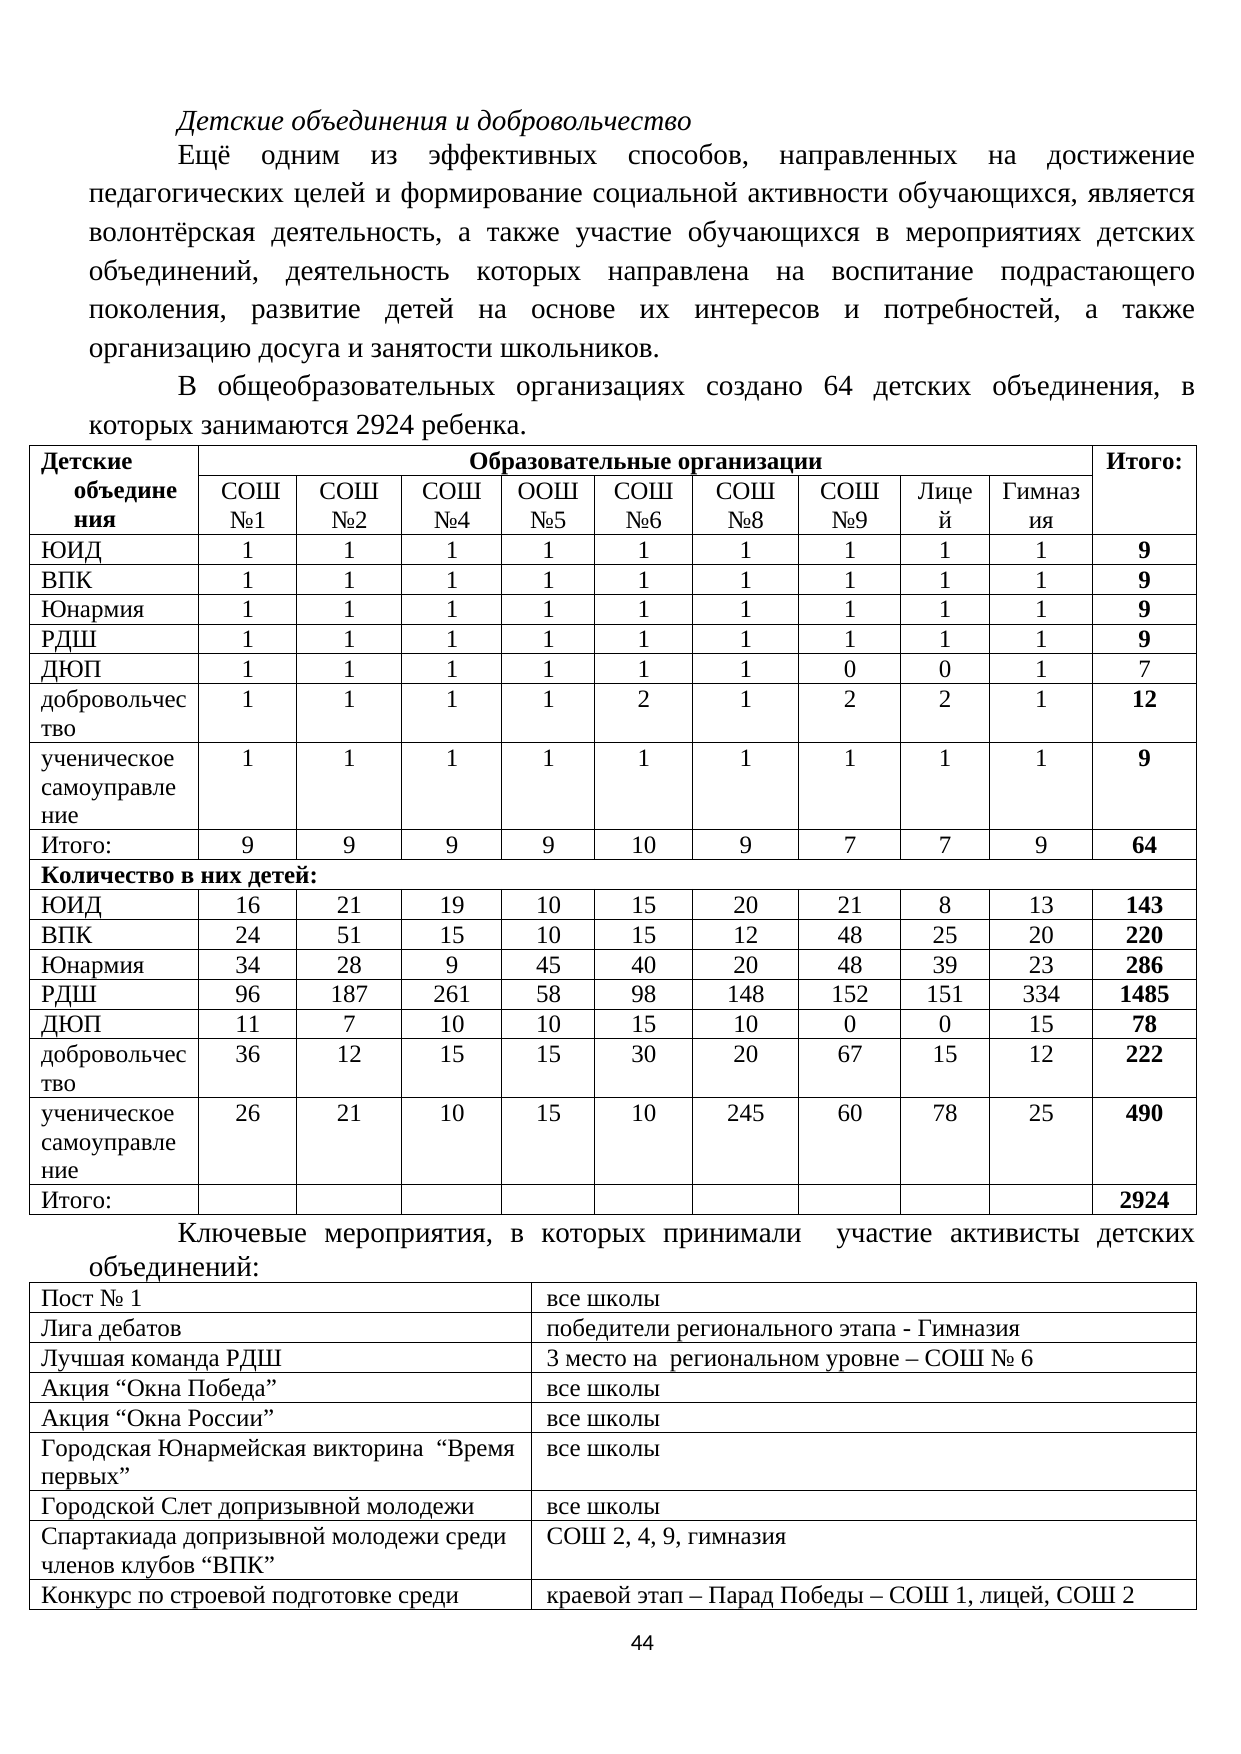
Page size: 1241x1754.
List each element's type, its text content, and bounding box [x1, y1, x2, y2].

table_cell 20 [693, 950, 798, 978]
table_cell 64 [1093, 830, 1196, 859]
table_cell 0 [901, 654, 989, 683]
text Ещё одним из эффективных способов, направленных на достижение педагогических целей и формирование социальной активности обучающихся, является волонтёрская деятельность, а также участие обучающихся в мероприятиях детских объединений, деятельность которых направлена на воспитание подрастающего поколения, развитие детей на основе их интересов и потребностей, а также организацию досуга и занятости школьников. [88, 137, 1196, 363]
table_cell [502, 1185, 594, 1214]
table_cell ЮИД [30, 535, 198, 564]
table_cell СОШ №4 [402, 476, 501, 534]
table_cell 1 [402, 684, 501, 742]
table_cell 15 [595, 890, 692, 919]
table_header Детские объединения [30, 446, 198, 534]
table_cell 9 [402, 950, 501, 978]
table_cell 7 [901, 830, 989, 859]
table_cell 21 [297, 1098, 401, 1184]
table_header Итого: [1093, 446, 1196, 534]
table_cell 1 [502, 535, 594, 564]
table_cell 28 [297, 950, 401, 978]
table_cell 286 [1093, 950, 1196, 978]
table_cell 9 [1093, 565, 1196, 593]
table_cell 1 [595, 565, 692, 593]
text Ключевые мероприятия, в которых принимали участие активисты детских объединений: [88, 1215, 1196, 1282]
table_cell 24 [199, 920, 296, 949]
table_cell 1 [502, 743, 594, 829]
table_cell 20 [693, 1039, 798, 1097]
table_cell 1 [693, 565, 798, 593]
table_cell 1 [297, 595, 401, 623]
table_cell 1 [799, 565, 900, 593]
table_cell 1 [297, 684, 401, 742]
table_cell 1 [693, 595, 798, 623]
table_cell 36 [199, 1039, 296, 1097]
table_cell 1 [901, 565, 989, 593]
table_cell 1 [402, 535, 501, 564]
table_cell СОШ 2, 4, 9, гимназия [532, 1521, 1196, 1579]
table_cell 15 [402, 920, 501, 949]
table_cell 15 [595, 920, 692, 949]
table_cell 15 [502, 1039, 594, 1097]
table_cell 67 [799, 1039, 900, 1097]
table_cell 222 [1093, 1039, 1196, 1097]
table_cell Акция “Окна России” [30, 1403, 531, 1432]
table_cell 1 [693, 535, 798, 564]
table_cell 12 [1093, 684, 1196, 742]
table_cell Количество в них детей: [30, 860, 1196, 889]
table_cell 9 [1093, 535, 1196, 564]
table_cell СОШ №1 [199, 476, 296, 534]
table_header Пост № 1 [30, 1283, 531, 1312]
table_cell 1 [990, 654, 1092, 683]
table_cell 1 [799, 595, 900, 623]
table_cell 152 [799, 980, 900, 1008]
table_cell 1 [693, 743, 798, 829]
table_cell 143 [1093, 890, 1196, 919]
table_cell все школы [532, 1433, 1196, 1490]
table_cell 23 [990, 950, 1092, 978]
table_cell 12 [297, 1039, 401, 1097]
table_cell 7 [297, 1010, 401, 1038]
table_cell 19 [402, 890, 501, 919]
table_cell 1 [990, 684, 1092, 742]
table_cell 45 [502, 950, 594, 978]
table_cell ДЮП [30, 1010, 198, 1038]
table_cell 2 [901, 684, 989, 742]
table_cell добровольчество [30, 1039, 198, 1097]
table_cell 220 [1093, 920, 1196, 949]
table_cell 1 [595, 743, 692, 829]
table_cell 21 [297, 890, 401, 919]
table_cell 10 [595, 830, 692, 859]
table_cell 10 [502, 920, 594, 949]
table_cell все школы [532, 1403, 1196, 1432]
table_cell Лицей [901, 476, 989, 534]
table_cell 1 [990, 595, 1092, 623]
table_cell 1 [199, 654, 296, 683]
table_cell РДШ [30, 625, 198, 653]
table_cell 9 [990, 830, 1092, 859]
table_cell 1 [502, 565, 594, 593]
table_cell 1 [799, 625, 900, 653]
table_cell 0 [799, 1010, 900, 1038]
table_cell 1 [402, 743, 501, 829]
table_cell 1 [297, 535, 401, 564]
table_cell 2 [595, 684, 692, 742]
table_cell 1 [901, 625, 989, 653]
table_cell 7 [799, 830, 900, 859]
table_cell 9 [502, 830, 594, 859]
table_cell Лига дебатов [30, 1313, 531, 1342]
table_cell 21 [799, 890, 900, 919]
table_cell 1 [693, 654, 798, 683]
table_cell 9 [1093, 625, 1196, 653]
table_cell Юнармия [30, 950, 198, 978]
table_cell 98 [595, 980, 692, 1008]
table_cell [402, 1185, 501, 1214]
text В общеобразовательных организациях создано 64 детских объединения, в которых занимаются 2924 ребенка. [88, 368, 1196, 440]
table_cell 151 [901, 980, 989, 1008]
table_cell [532, 1580, 1196, 1608]
table_cell [901, 1185, 989, 1214]
table_cell 9 [297, 830, 401, 859]
table_cell ДЮП [30, 654, 198, 683]
table_cell 10 [502, 890, 594, 919]
table_cell [990, 1185, 1092, 1214]
table_cell [799, 1185, 900, 1214]
table_cell 15 [901, 1039, 989, 1097]
table_cell 16 [199, 890, 296, 919]
table_cell Спартакиада допризывной молодежи среди членов клубов “ВПК” [30, 1521, 531, 1579]
table_cell 34 [199, 950, 296, 978]
table_cell 1 [402, 654, 501, 683]
table_cell 48 [799, 950, 900, 978]
table_cell 2 [799, 684, 900, 742]
table_cell 96 [199, 980, 296, 1008]
table_cell 1 [199, 625, 296, 653]
table_cell 26 [199, 1098, 296, 1184]
table_cell [693, 1185, 798, 1214]
table_cell 1 [990, 743, 1092, 829]
table_cell 13 [990, 890, 1092, 919]
table_cell 1 [901, 535, 989, 564]
table_cell 1 [799, 743, 900, 829]
table_cell 9 [402, 830, 501, 859]
table_cell Городская Юнармейская викторина “Время первых” [30, 1433, 531, 1490]
table_cell Итого: [30, 1185, 198, 1214]
table_cell 1 [402, 625, 501, 653]
table_cell 25 [990, 1098, 1092, 1184]
table_cell все школы [532, 1373, 1196, 1402]
table_cell Юнармия [30, 595, 198, 623]
table_cell ученическое самоуправление [30, 743, 198, 829]
table_cell победители регионального этапа - Гимназия [532, 1313, 1196, 1342]
table_cell 245 [693, 1098, 798, 1184]
table_cell 40 [595, 950, 692, 978]
table_cell добровольчество [30, 684, 198, 742]
table_cell 9 [199, 830, 296, 859]
table_cell ЮИД [30, 890, 198, 919]
table_cell Итого: [30, 830, 198, 859]
table_cell Гимназия [990, 476, 1092, 534]
table_header все школы [532, 1283, 1196, 1312]
table_cell 1 [595, 535, 692, 564]
table_cell 9 [693, 830, 798, 859]
table_cell ученическое самоуправление [30, 1098, 198, 1184]
table_cell 1 [693, 684, 798, 742]
table_cell 10 [595, 1098, 692, 1184]
table_cell 58 [502, 980, 594, 1008]
table_cell 60 [799, 1098, 900, 1184]
table_cell 1 [502, 654, 594, 683]
text Детские объединения и добровольчество [88, 103, 1196, 137]
table_cell 25 [901, 920, 989, 949]
table_cell 10 [402, 1098, 501, 1184]
table_cell 15 [595, 1010, 692, 1038]
table_cell 7 [1093, 654, 1196, 683]
table_cell 1 [990, 625, 1092, 653]
table_cell все школы [532, 1491, 1196, 1520]
table_cell СОШ №6 [595, 476, 692, 534]
table_cell 1 [595, 654, 692, 683]
table_cell 48 [799, 920, 900, 949]
table_cell 1 [297, 654, 401, 683]
table_cell 1 [502, 625, 594, 653]
table_cell 1 [502, 595, 594, 623]
table_header Образовательные организации [199, 446, 1092, 475]
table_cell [30, 1580, 531, 1608]
table_cell 10 [502, 1010, 594, 1038]
table_cell 1 [901, 595, 989, 623]
table_cell 3 место на региональном уровне – СОШ № 6 [532, 1343, 1196, 1372]
table_cell 1 [693, 625, 798, 653]
table_cell 1 [990, 535, 1092, 564]
table_cell 1485 [1093, 980, 1196, 1008]
table_cell 1 [199, 595, 296, 623]
table_cell 0 [901, 1010, 989, 1038]
table_cell 12 [693, 920, 798, 949]
table_cell 490 [1093, 1098, 1196, 1184]
table_cell СОШ №8 [693, 476, 798, 534]
table_cell 15 [990, 1010, 1092, 1038]
table_cell 12 [990, 1039, 1092, 1097]
table_cell ВПК [30, 920, 198, 949]
table_cell 1 [595, 595, 692, 623]
table_cell 1 [199, 743, 296, 829]
table_cell ВПК [30, 565, 198, 593]
table_cell 1 [297, 625, 401, 653]
table_cell 39 [901, 950, 989, 978]
table_cell 2924 [1093, 1185, 1196, 1214]
table_cell 1 [402, 565, 501, 593]
table_cell 334 [990, 980, 1092, 1008]
table_cell 1 [297, 743, 401, 829]
table_cell 11 [199, 1010, 296, 1038]
table_cell 1 [990, 565, 1092, 593]
table_cell 15 [402, 1039, 501, 1097]
table_cell СОШ №9 [799, 476, 900, 534]
table_cell 15 [502, 1098, 594, 1184]
table_cell 20 [990, 920, 1092, 949]
table_cell 8 [901, 890, 989, 919]
table_cell 10 [693, 1010, 798, 1038]
table_cell 1 [901, 743, 989, 829]
table_cell 1 [199, 535, 296, 564]
table_cell 261 [402, 980, 501, 1008]
table_cell СОШ №2 [297, 476, 401, 534]
table_cell 10 [402, 1010, 501, 1038]
table_cell [199, 1185, 296, 1214]
table_cell 78 [1093, 1010, 1196, 1038]
table_cell 1 [595, 625, 692, 653]
table_cell 1 [799, 535, 900, 564]
table_cell 1 [502, 684, 594, 742]
table_cell 1 [199, 684, 296, 742]
table_cell Городской Слет допризывной молодежи [30, 1491, 531, 1520]
table_cell 148 [693, 980, 798, 1008]
table_cell Лучшая команда РДШ [30, 1343, 531, 1372]
table_cell 1 [297, 565, 401, 593]
table_cell 1 [402, 595, 501, 623]
table_cell 187 [297, 980, 401, 1008]
table_cell 9 [1093, 595, 1196, 623]
table_cell 51 [297, 920, 401, 949]
table_cell [297, 1185, 401, 1214]
table_cell Акция “Окна Победа” [30, 1373, 531, 1402]
table_cell [595, 1185, 692, 1214]
table_cell 1 [199, 565, 296, 593]
table_cell 0 [799, 654, 900, 683]
table_cell 78 [901, 1098, 989, 1184]
table_cell 9 [1093, 743, 1196, 829]
table_cell 30 [595, 1039, 692, 1097]
table_cell 20 [693, 890, 798, 919]
table_cell РДШ [30, 980, 198, 1008]
table_cell ООШ №5 [502, 476, 594, 534]
